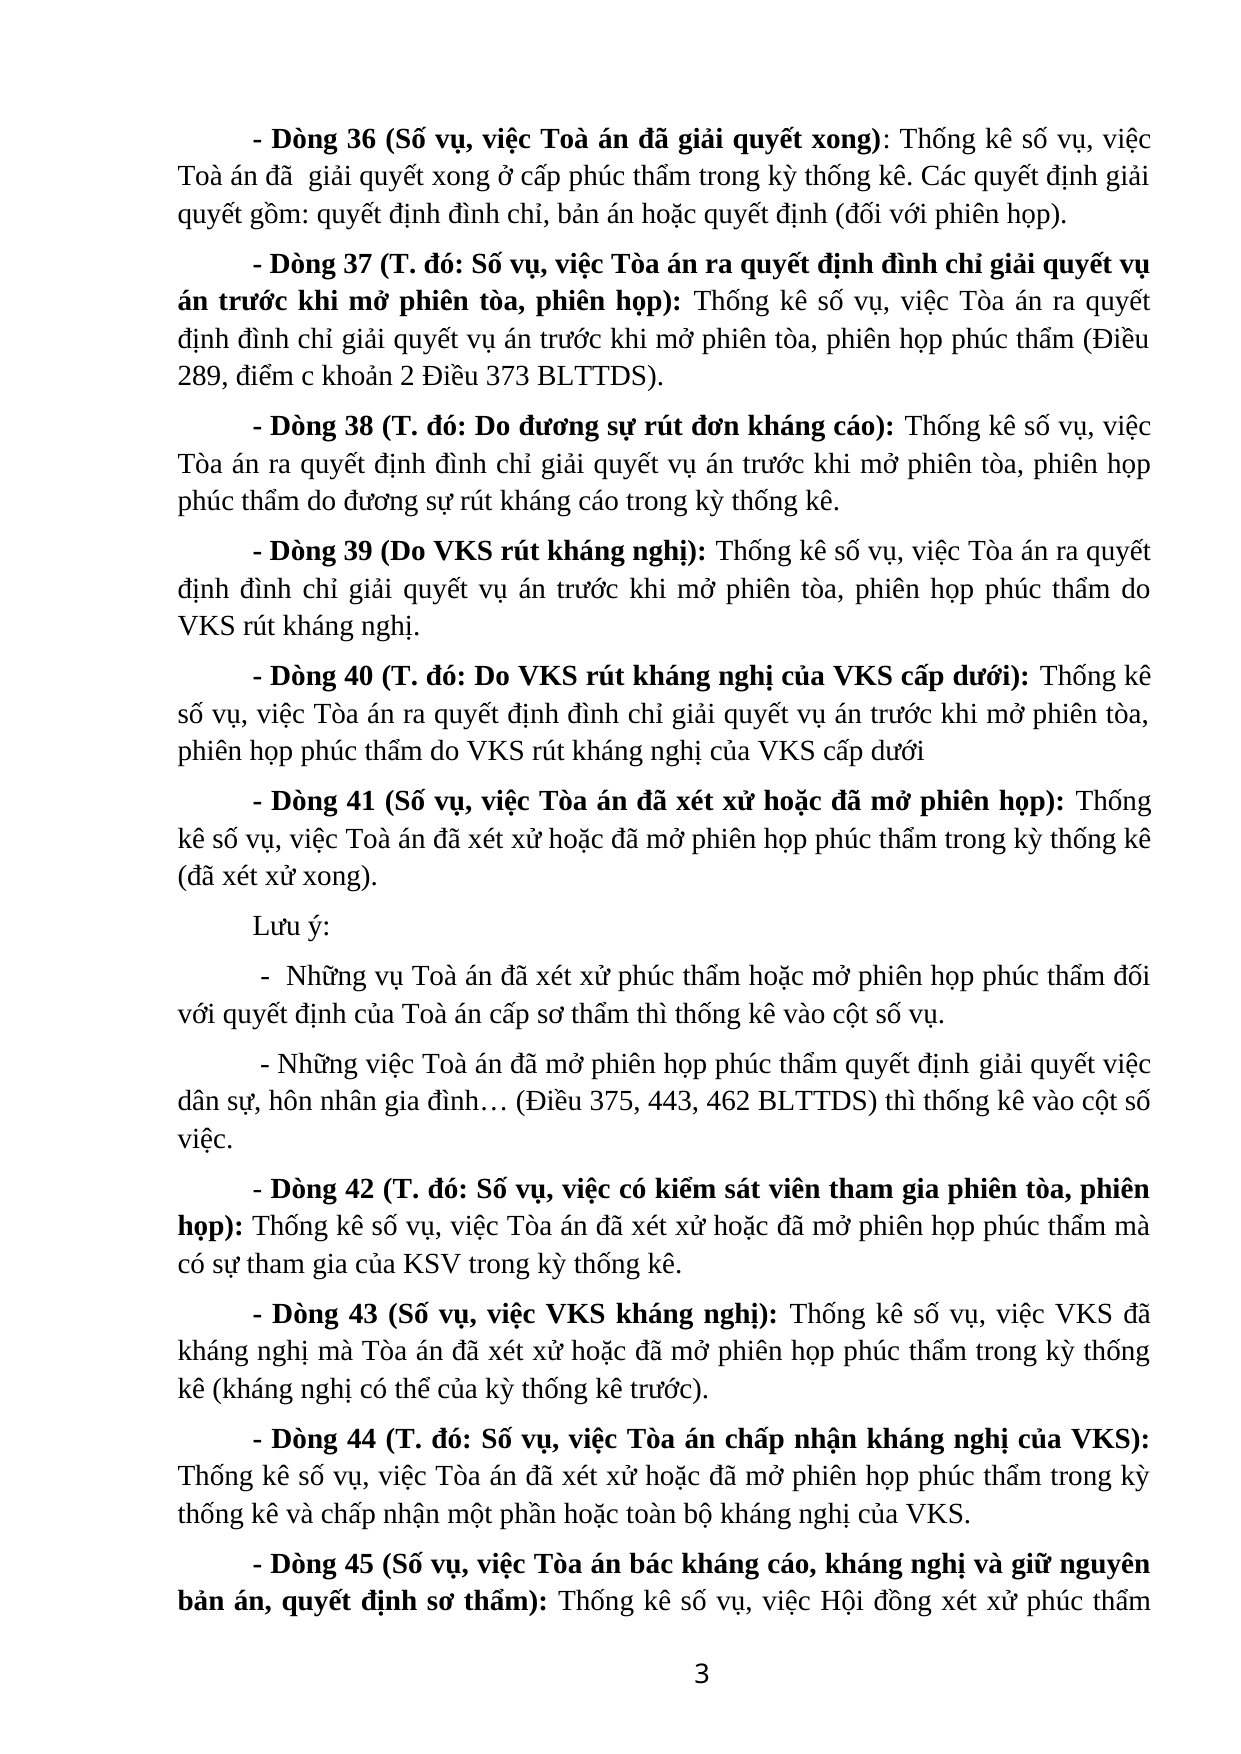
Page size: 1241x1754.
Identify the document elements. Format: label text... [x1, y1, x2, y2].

text - Dòng 39 (Do VKS rút kháng nghị): Thống kê số vụ, việc Tòa án ra quyết định đình chỉ giải quyết vụ án trước khi mở phiên tòa, phiên họp phúc thẩm do VKS rút kháng nghị. [177, 531, 1152, 643]
text - Những việc Toà án đã mở phiên họp phúc thẩm quyết định giải quyết việc dân sự, hôn nhân gia đình… (Điều 375, 443, 462 BLTTDS) thì thống kê vào cột số việc. [177, 1043, 1152, 1156]
text - Dòng 43 (Số vụ, việc VKS kháng nghị): Thống kê số vụ, việc VKS đã kháng nghị mà Tòa án đã xét xử hoặc đã mở phiên họp phúc thẩm trong kỳ thống kê (kháng nghị có thể của kỳ thống kê trước). [177, 1293, 1152, 1406]
text - Dòng 42 (T. đó: Số vụ, việc có kiểm sát viên tham gia phiên tòa, phiên họp): Thống kê số vụ, việc Tòa án đã xét xử hoặc đã mở phiên họp phúc thẩm mà có sự tham gia của KSV trong kỳ thống kê. [177, 1168, 1152, 1281]
text Lưu ý: [177, 906, 1152, 943]
text - Dòng 44 (T. đó: Số vụ, việc Tòa án chấp nhận kháng nghị của VKS): Thống kê số vụ, việc Tòa án đã xét xử hoặc đã mở phiên họp phúc thẩm trong kỳ thống kê và chấp nhận một phần hoặc toàn bộ kháng nghị của VKS. [177, 1418, 1152, 1531]
text - Dòng 38 (T. đó: Do đương sự rút đơn kháng cáo): Thống kê số vụ, việc Tòa án ra quyết định đình chỉ giải quyết vụ án trước khi mở phiên tòa, phiên họp phúc thẩm do đương sự rút kháng cáo trong kỳ thống kê. [177, 406, 1152, 518]
text - Dòng 40 (T. đó: Do VKS rút kháng nghị của VKS cấp dưới): Thống kê số vụ, việc Tòa án ra quyết định đình chỉ giải quyết vụ án trước khi mở phiên tòa, phiên họp phúc thẩm do VKS rút kháng nghị của VKS cấp dưới [177, 656, 1152, 768]
text - Dòng 37 (T. đó: Số vụ, việc Tòa án ra quyết định đình chỉ giải quyết vụ án trước khi mở phiên tòa, phiên họp): Thống kê số vụ, việc Tòa án ra quyết định đình chỉ giải quyết vụ án trước khi mở phiên tòa, phiên họp phúc thẩm (Điều 289, điểm c khoản 2 Điều 373 BLTTDS). [177, 243, 1152, 393]
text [177, 1543, 1152, 1618]
text - Những vụ Toà án đã xét xử phúc thẩm hoặc mở phiên họp phúc thẩm đối với quyết định của Toà án cấp sơ thẩm thì thống kê vào cột số vụ. [177, 956, 1152, 1031]
text - Dòng 36 (Số vụ, việc Toà án đã giải quyết xong): Thống kê số vụ, việc Toà án đã giải quyết xong ở cấp phúc thẩm trong kỳ thống kê. Các quyết định giải quyết gồm: quyết định đình chỉ, bản án hoặc quyết định (đối với phiên họp). [177, 118, 1152, 231]
text - Dòng 41 (Số vụ, việc Tòa án đã xét xử hoặc đã mở phiên họp): Thống kê số vụ, việc Toà án đã xét xử hoặc đã mở phiên họp phúc thẩm trong kỳ thống kê (đã xét xử xong). [177, 781, 1152, 893]
